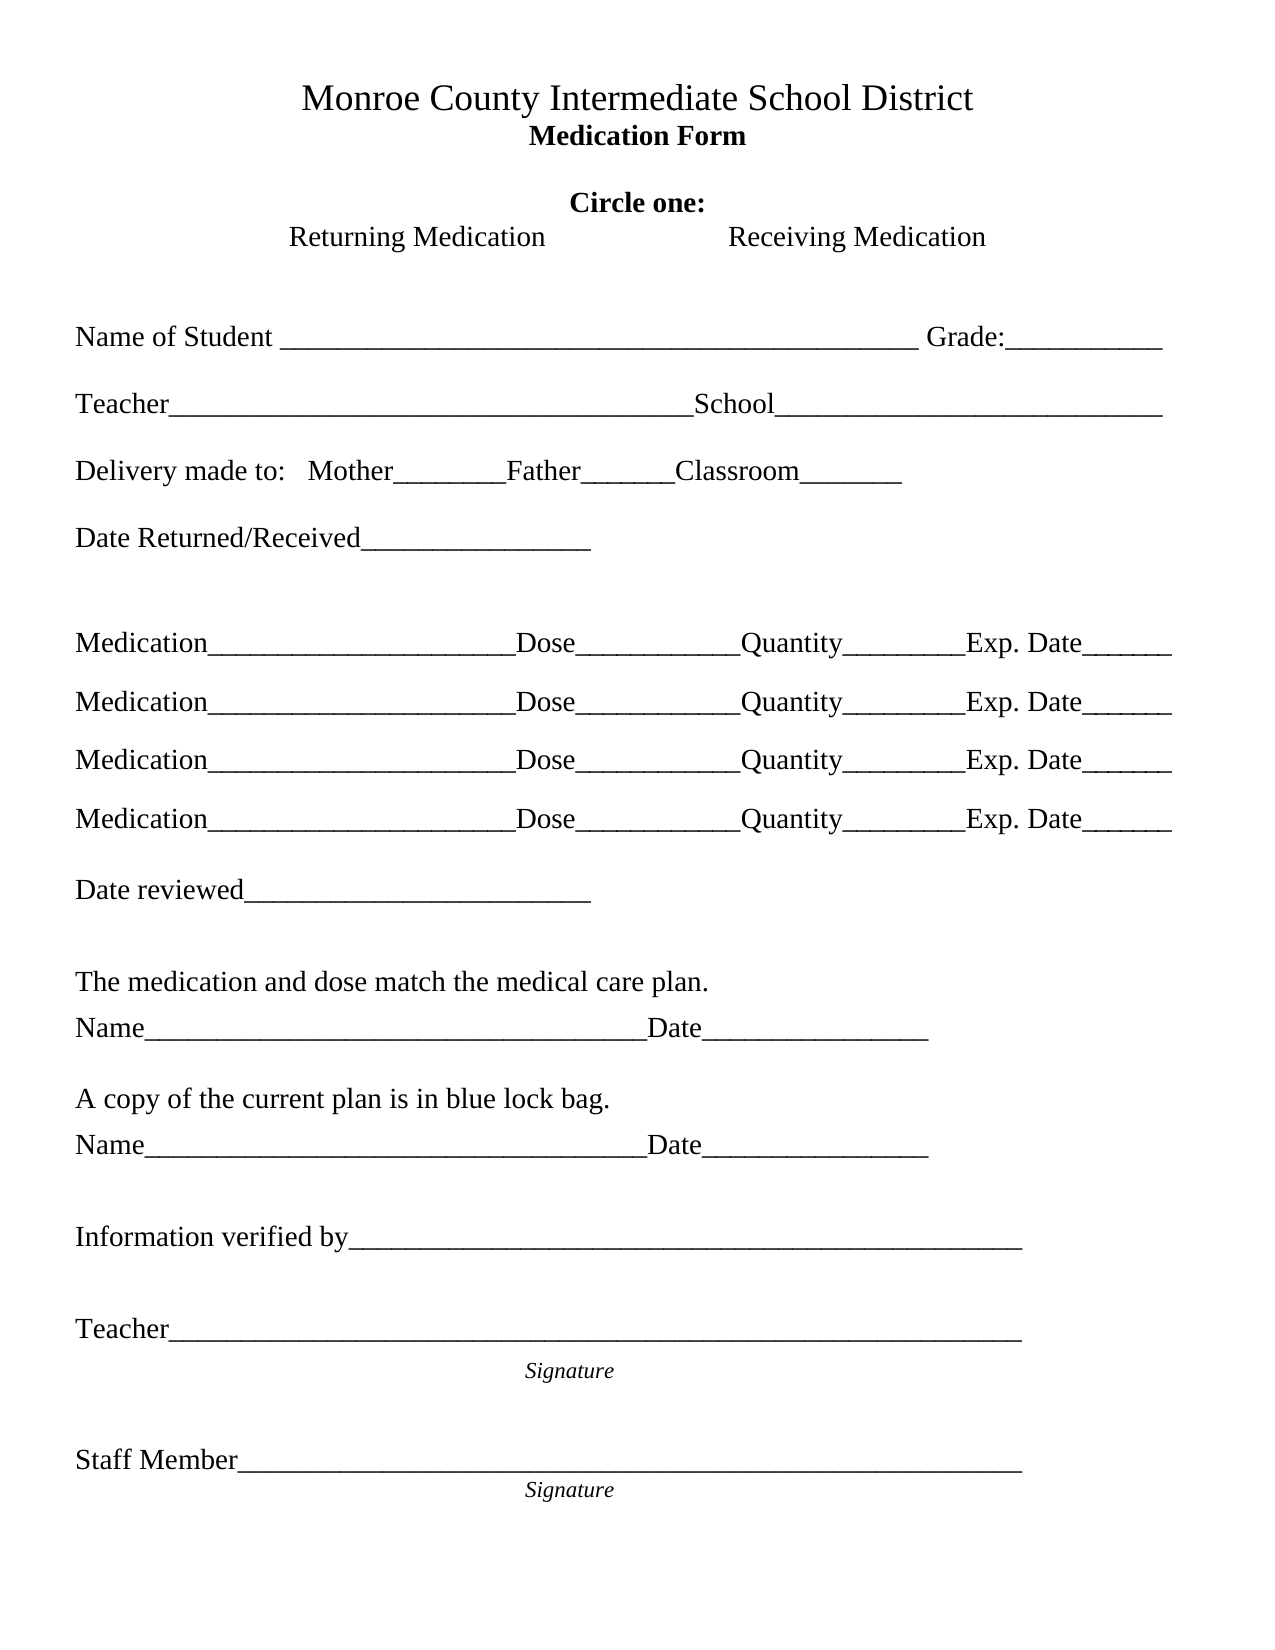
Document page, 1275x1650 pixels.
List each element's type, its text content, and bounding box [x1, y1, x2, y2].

text Date Returned/Received [75, 521, 1200, 554]
text Date reviewed [75, 872, 1200, 905]
text Medication Dose Quantity Exp. Date [75, 625, 1200, 659]
text Name Date [75, 1010, 1200, 1043]
text Medication Dose Quantity Exp. Date [75, 801, 1200, 834]
text Returning Medication Receiving Medication [75, 219, 1200, 252]
text Signature [75, 1476, 1200, 1502]
text Teacher School [75, 386, 1200, 420]
text Medication Dose Quantity Exp. Date [75, 742, 1200, 776]
text Medication Form [75, 118, 1200, 152]
text The medication and dose match the medical care plan. [75, 964, 1200, 997]
text Teacher [75, 1311, 1200, 1345]
text Name of Student Grade: [75, 319, 1200, 353]
text School District [75, 75, 1200, 118]
text Information verified by [75, 1219, 1200, 1253]
text Name Date [75, 1127, 1200, 1161]
text Medication Dose Quantity Exp. Date [75, 684, 1200, 717]
text Circle one: [75, 185, 1200, 219]
text A copy of the current plan is in blue lock bag. [75, 1081, 1200, 1114]
text Delivery made to: Mother Father Classroom_______ [75, 453, 1200, 487]
text Signature [75, 1357, 1200, 1384]
text Staff Member [75, 1442, 1200, 1476]
